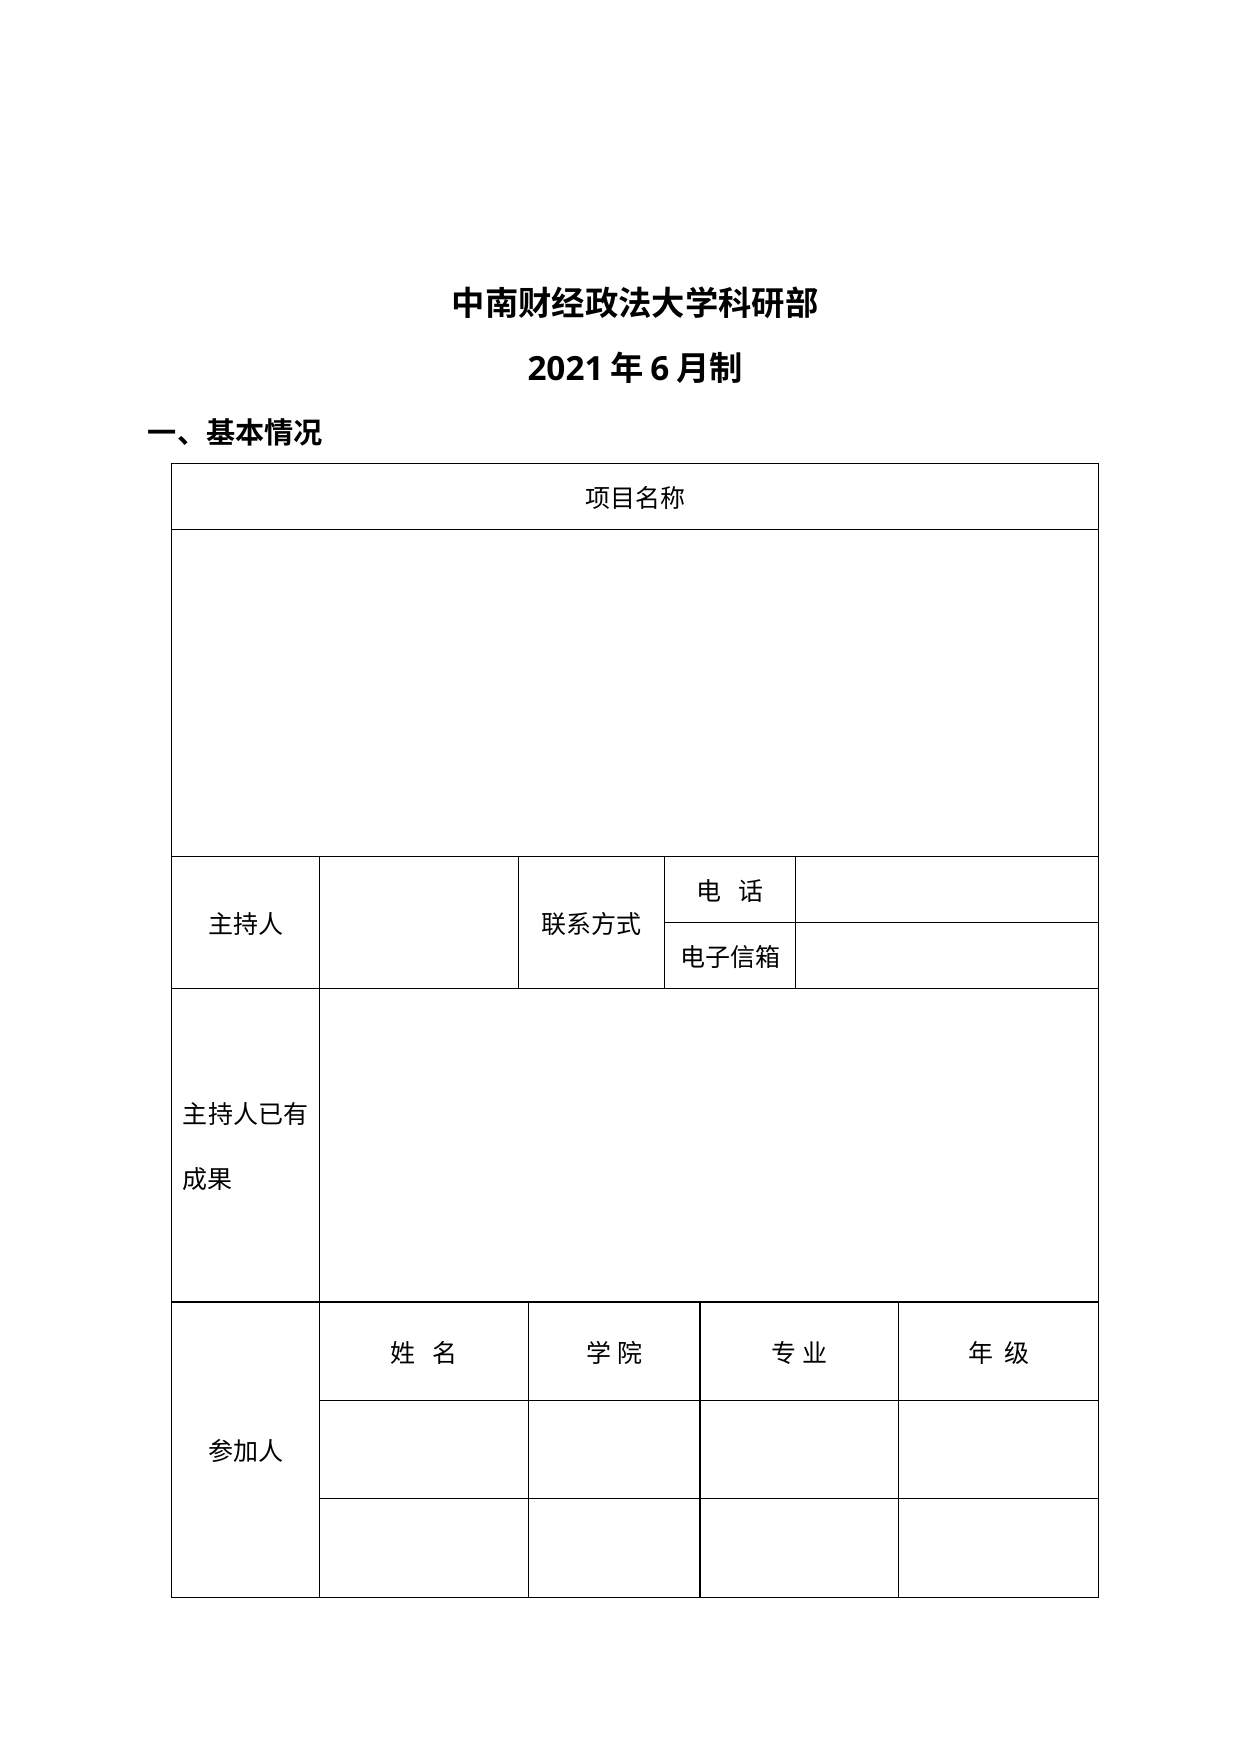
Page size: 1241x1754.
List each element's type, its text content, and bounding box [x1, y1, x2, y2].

table_cell [320, 989, 1098, 1301]
table_cell [320, 1401, 528, 1498]
table_cell [529, 1499, 699, 1597]
table_cell [529, 1401, 699, 1498]
table_cell [320, 857, 518, 988]
table_cell 参加人 [172, 1303, 319, 1597]
table_cell 电 话 [665, 857, 795, 922]
table_cell [899, 1499, 1098, 1597]
table_cell [172, 530, 1098, 856]
table_cell 主持人 [172, 857, 319, 988]
table_cell 电子信箱 [665, 923, 795, 988]
table_cell 专 业 [701, 1303, 898, 1400]
table_cell [899, 1401, 1098, 1498]
table_cell [701, 1401, 898, 1498]
table_cell [701, 1499, 898, 1597]
table_header 项目名称 [172, 464, 1098, 529]
table_cell 学 院 [529, 1303, 699, 1400]
table_cell 联系方式 [519, 857, 664, 988]
text 中南财经政法大学科研部 [148, 268, 1122, 333]
table_cell [796, 923, 1098, 988]
table_cell [796, 857, 1098, 922]
text 一、基本情况 [148, 398, 1122, 463]
table_cell [320, 1499, 528, 1597]
table_cell 主持人已有成果 [172, 989, 319, 1301]
text 2021年6月制 [148, 333, 1122, 398]
table_cell 年 级 [899, 1303, 1098, 1400]
table_cell 姓 名 [320, 1303, 528, 1400]
